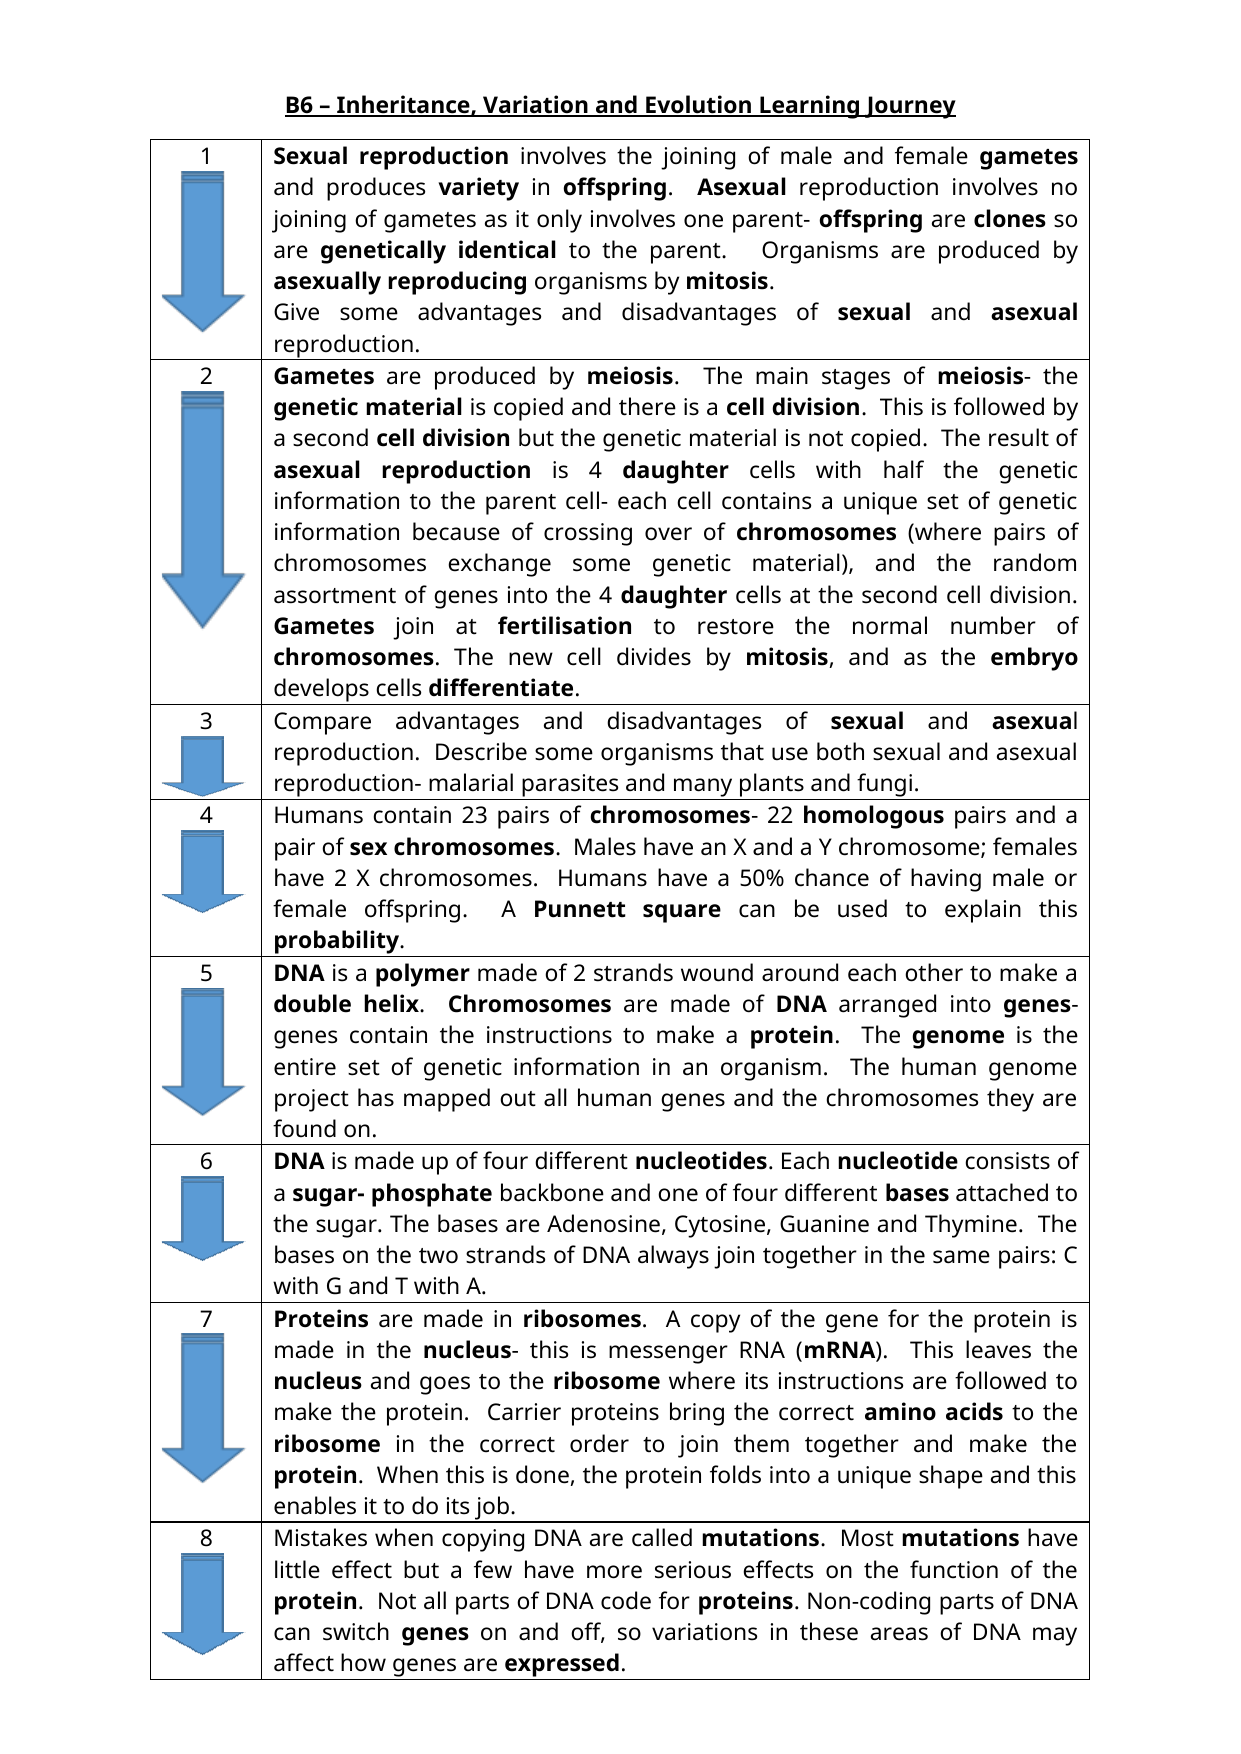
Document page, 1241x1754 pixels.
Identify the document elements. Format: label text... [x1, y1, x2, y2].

table_cell Proteins are made in ribosomes. A copy of the gene for the protein is made in the nucleus- this is messenger RNA (mRNA). This leaves the nucleus and goes to the ribosome where its instructions are followed to make the protein. Carrier proteins bring the correct amino acids to the ribosome in the correct order to join them together and make the protein. When this is done, the protein folds into a unique shape and this enables it to do its job. [262, 1303, 1089, 1521]
picture [161, 1333, 251, 1489]
picture [161, 171, 251, 339]
table_cell Compare advantages and disadvantages of sexual and asexual reproduction. Describe some organisms that use both sexual and asexual reproduction- malarial parasites and many plants and fungi. [262, 705, 1089, 798]
table_header 1 [151, 140, 261, 359]
table_cell 6 [151, 1145, 261, 1302]
picture [161, 1553, 251, 1659]
table_cell Mistakes when copying DNA are called mutations. Most mutations have little effect but a few have more serious effects on the function of the protein. Not all parts of DNA code for proteins. Non-coding parts of DNA can switch genes on and off, so variations in these areas of DNA may affect how genes are expressed. [262, 1523, 1089, 1679]
table_cell Humans contain 23 pairs of chromosomes- 22 homologous pairs and a pair of sex chromosomes. Males have an X and a Y chromosome; females have 2 X chromosomes. Humans have a 50% chance of having male or female offspring. A Punnett square can be used to explain this probability. [262, 800, 1089, 956]
table_cell 7 [151, 1303, 261, 1521]
table_cell 4 [151, 800, 261, 956]
picture [161, 391, 251, 639]
table_cell 5 [151, 957, 261, 1144]
text B6 – Inheritance, Variation and Evolution Learning Journey [150, 89, 1090, 120]
picture [161, 830, 251, 916]
picture [161, 736, 251, 799]
table_cell DNA is a polymer made of 2 strands wound around each other to make a double helix. Chromosomes are made of DNA arranged into genes- genes contain the instructions to make a protein. The genome is the entire set of genetic information in an organism. The human genome project has mapped out all human genes and the chromosomes they are found on. [262, 957, 1089, 1144]
table_header Sexual reproduction involves the joining of male and female gametes and produces variety in offspring. Asexual reproduction involves no joining of gametes as it only involves one parent- offspring are clones so are genetically identical to the parent. Organisms are produced by asexually reproducing organisms by mitosis. Give some advantages and disadvantages of sexual and asexual reproduction. [262, 140, 1089, 359]
picture [161, 1176, 251, 1264]
table_cell 3 [151, 705, 261, 798]
picture [161, 988, 251, 1121]
table_cell 8 [151, 1523, 261, 1679]
table_cell 2 [151, 360, 261, 704]
table_cell DNA is made up of four different nucleotides. Each nucleotide consists of a sugar- phosphate backbone and one of four different bases attached to the sugar. The bases are Adenosine, Cytosine, Guanine and Thymine. The bases on the two strands of DNA always join together in the same pairs: C with G and T with A. [262, 1145, 1089, 1302]
table_cell Gametes are produced by meiosis. The main stages of meiosis- the genetic material is copied and there is a cell division. This is followed by a second cell division but the genetic material is not copied. The result of asexual reproduction is 4 daughter cells with half the genetic information to the parent cell- each cell contains a unique set of genetic information because of crossing over of chromosomes (where pairs of chromosomes exchange some genetic material), and the random assortment of genes into the 4 daughter cells at the second cell division. Gametes join at fertilisation to restore the normal number of chromosomes. The new cell divides by mitosis, and as the embryo develops cells differentiate. [262, 360, 1089, 704]
